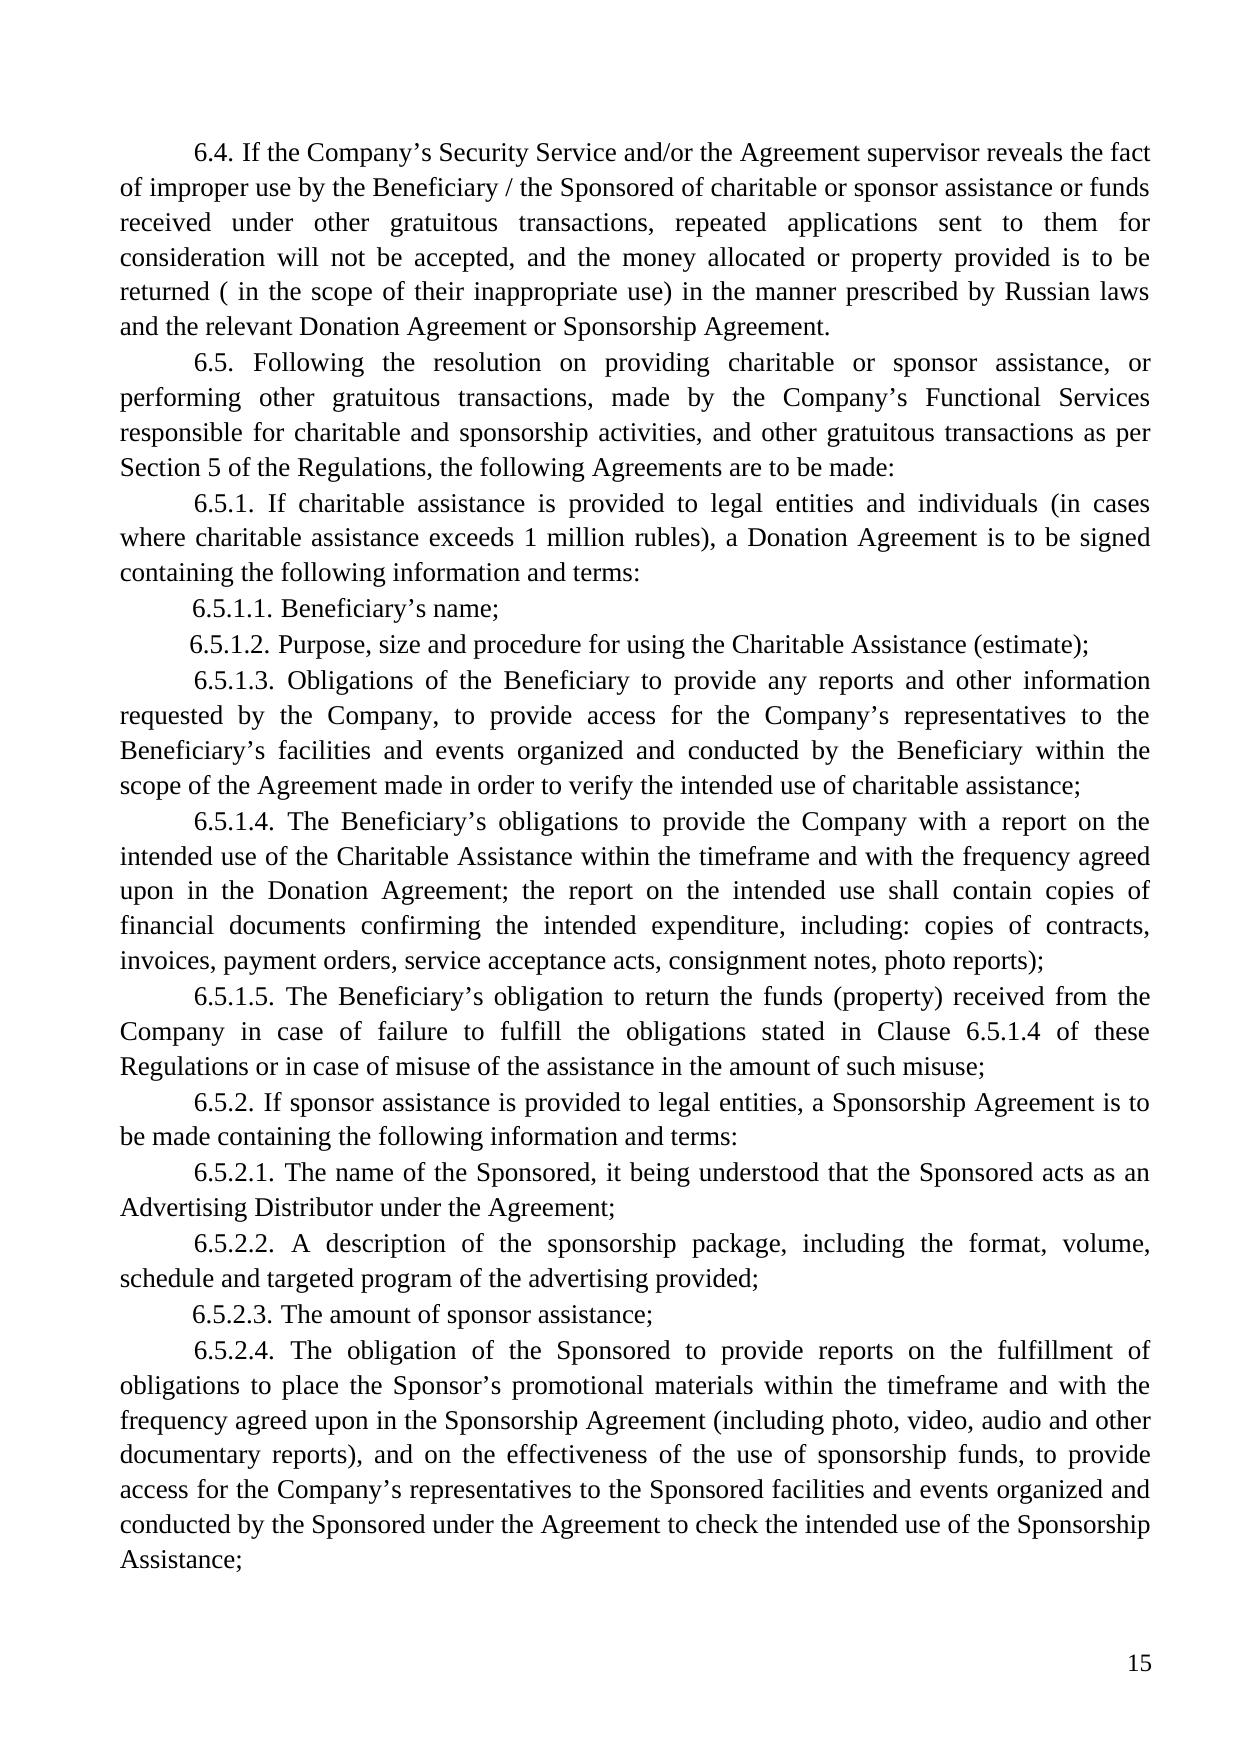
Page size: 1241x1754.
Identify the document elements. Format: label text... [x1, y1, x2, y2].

text 6.5.2.1. The name of the Sponsored, it being understood that the Sponsored acts as an Advertising Distributor under the Agreement; [119, 1156, 1152, 1222]
text 6.5.1.4. The Beneficiary’s obligations to provide the Company with a report on the intended use of the Charitable Assistance within the timeframe and with the frequency agreed upon in the Donation Agreement; the report on the intended use shall contain copies of financial documents confirming the intended expenditure, including: copies of contracts, invoices, payment orders, service acceptance acts, consignment notes, photo reports); [119, 805, 1152, 975]
text 6.5. Following the resolution on providing charitable or sponsor assistance, or performing other gratuitous transactions, made by the Company’s Functional Services responsible for charitable and sponsorship activities, and other gratuitous transactions as per Section 5 of the Regulations, the following Agreements are to be made: [119, 346, 1152, 482]
text 6.5.2.2. A description of the sponsorship package, including the format, volume, schedule and targeted program of the advertising provided; [119, 1227, 1152, 1293]
text 6.5.1.1. Beneficiary’s name; [192, 592, 1152, 623]
text 6.5.1.2. Purpose, size and procedure for using the Charitable Assistance (estimate); [127, 628, 1152, 659]
text 6.5.2.4. The obligation of the Sponsored to provide reports on the fulfillment of obligations to place the Sponsor’s promotional materials within the timeframe and with the frequency agreed upon in the Sponsorship Agreement (including photo, video, audio and other documentary reports), and on the effectiveness of the use of sponsorship funds, to provide access for the Company’s representatives to the Sponsored facilities and events organized and conducted by the Sponsored under the Agreement to check the intended use of the Sponsorship Assistance; [119, 1334, 1152, 1574]
text 6.4. If the Company’s Security Service and/or the Agreement supervisor reveals the fact of improper use by the Beneficiary / the Sponsored of charitable or sponsor assistance or funds received under other gratuitous transactions, repeated applications sent to them for consideration will not be accepted, and the money allocated or property provided is to be returned ( in the scope of their inappropriate use) in the manner prescribed by Russian laws and the relevant Donation Agreement or Sponsorship Agreement. [119, 136, 1152, 341]
text 6.5.1.3. Obligations of the Beneficiary to provide any reports and other information requested by the Company, to provide access for the Company’s representatives to the Beneficiary’s facilities and events organized and conducted by the Beneficiary within the scope of the Agreement made in order to verify the intended use of charitable assistance; [119, 664, 1152, 800]
text 6.5.1. If charitable assistance is provided to legal entities and individuals (in cases where charitable assistance exceeds 1 million rubles), a Donation Agreement is to be signed containing the following information and terms: [119, 487, 1152, 587]
text 6.5.2.3. The amount of sponsor assistance; [192, 1298, 1152, 1329]
text 6.5.1.5. The Beneficiary’s obligation to return the funds (property) received from the Company in case of failure to fulfill the obligations stated in Clause 6.5.1.4 of these Regulations or in case of misuse of the assistance in the amount of such misuse; [119, 980, 1152, 1081]
text 6.5.2. If sponsor assistance is provided to legal entities, a Sponsorship Agreement is to be made containing the following information and terms: [119, 1086, 1152, 1152]
